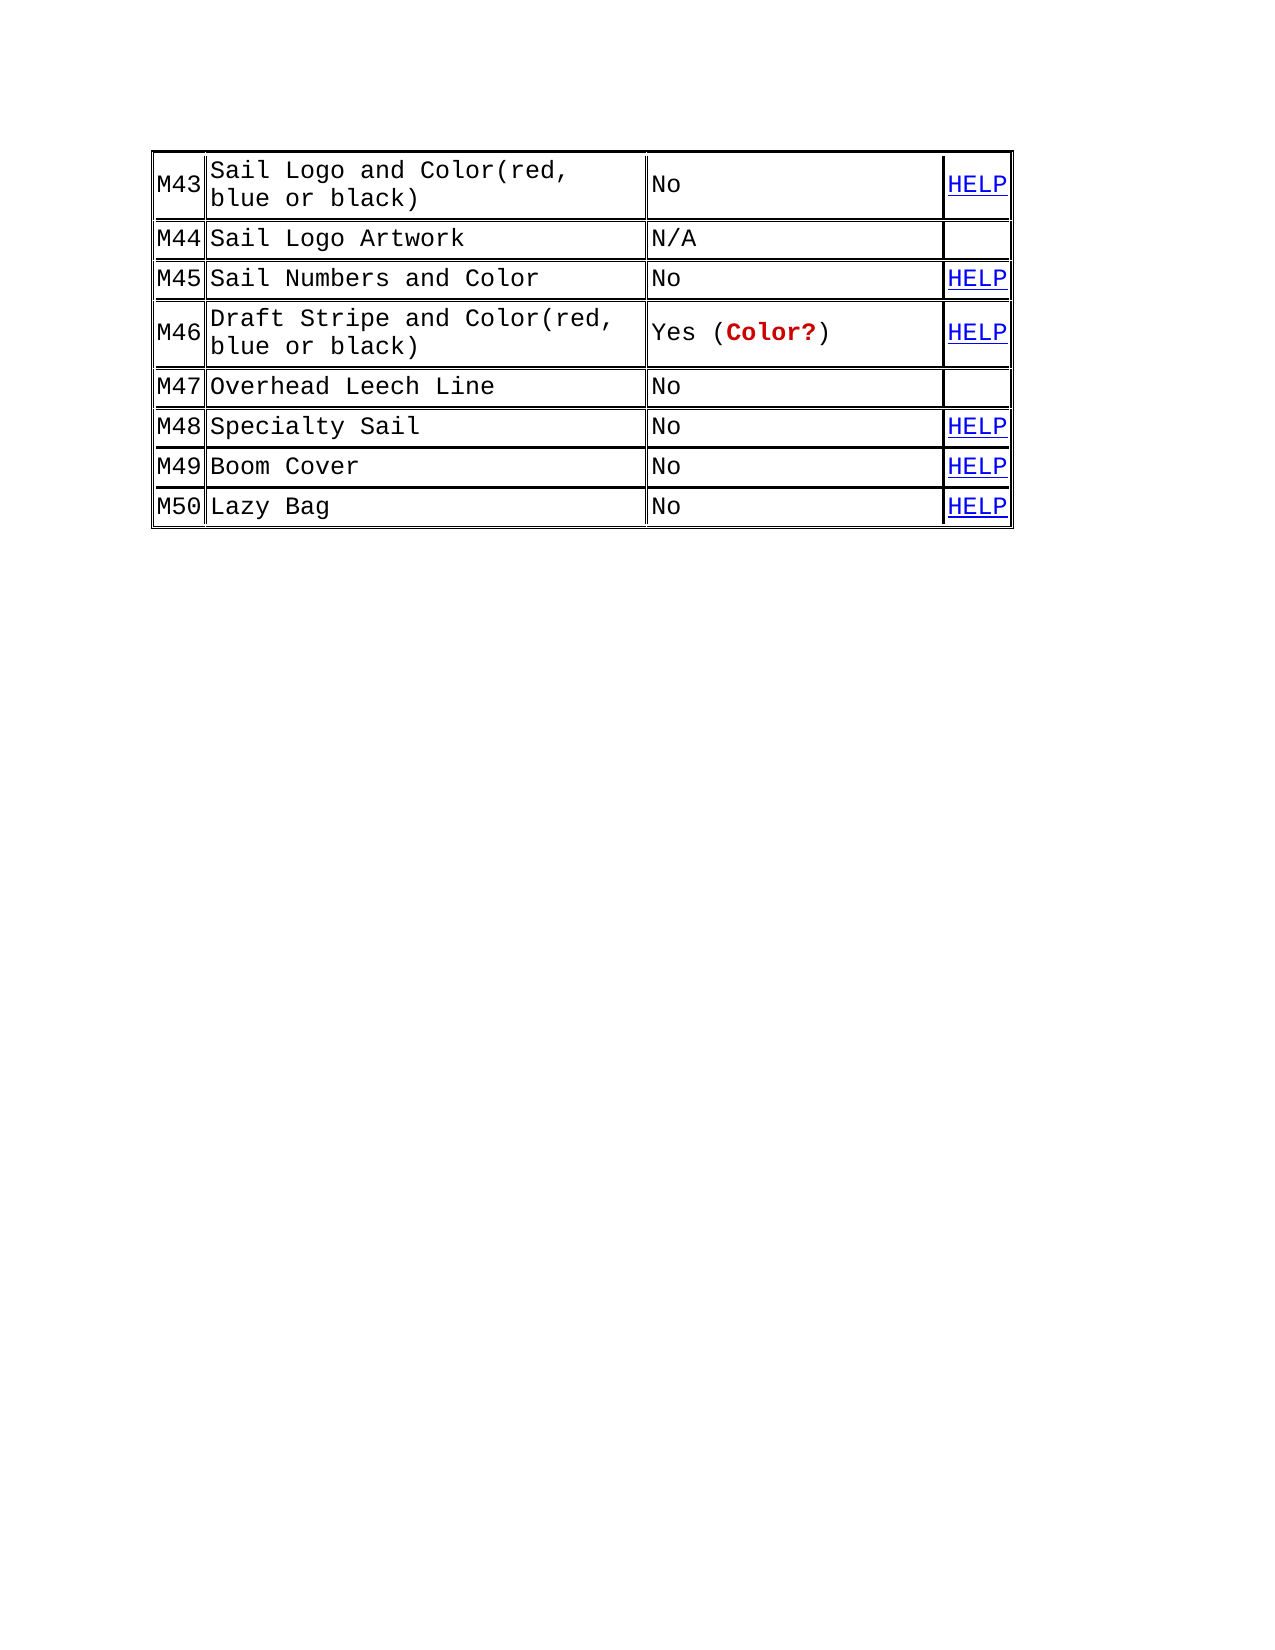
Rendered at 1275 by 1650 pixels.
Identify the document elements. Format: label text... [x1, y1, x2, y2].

table_cell [945, 218, 1011, 258]
table_cell No [647, 153, 943, 218]
table_cell No [648, 262, 942, 298]
table_cell Specialty Sail [207, 410, 645, 446]
table_cell M45 [154, 258, 204, 298]
table_cell Sail Logo and Color(red, blue or black) [206, 153, 647, 218]
table_cell [945, 366, 1011, 406]
table_cell M49 [154, 446, 204, 486]
table_cell Yes (Color?) [648, 302, 942, 366]
table_cell HELP [945, 298, 1011, 366]
table_cell M48 [154, 406, 204, 446]
table_cell HELP [945, 406, 1011, 446]
table_cell Lazy Bag [206, 489, 647, 526]
table_cell No [647, 489, 943, 526]
table_cell HELP [943, 153, 1010, 218]
table_cell HELP [945, 258, 1011, 298]
table_cell Draft Stripe and Color(red, blue or black) [207, 302, 645, 366]
table_cell No [648, 370, 942, 406]
table_cell M43 [154, 153, 206, 218]
table_cell Sail Logo Artwork [207, 222, 645, 258]
table_cell M44 [154, 218, 204, 258]
table_cell Overhead Leech Line [207, 370, 645, 406]
table_cell HELP [943, 486, 1010, 526]
table_cell M50 [154, 486, 206, 526]
table_cell No [648, 410, 942, 446]
table_cell N/A [648, 222, 942, 258]
table_cell M47 [154, 366, 204, 406]
table_cell Sail Numbers and Color [207, 262, 645, 298]
table_cell M46 [154, 298, 204, 366]
table_cell HELP [945, 446, 1010, 486]
table_cell No [648, 449, 942, 486]
table_cell Boom Cover [207, 449, 645, 486]
